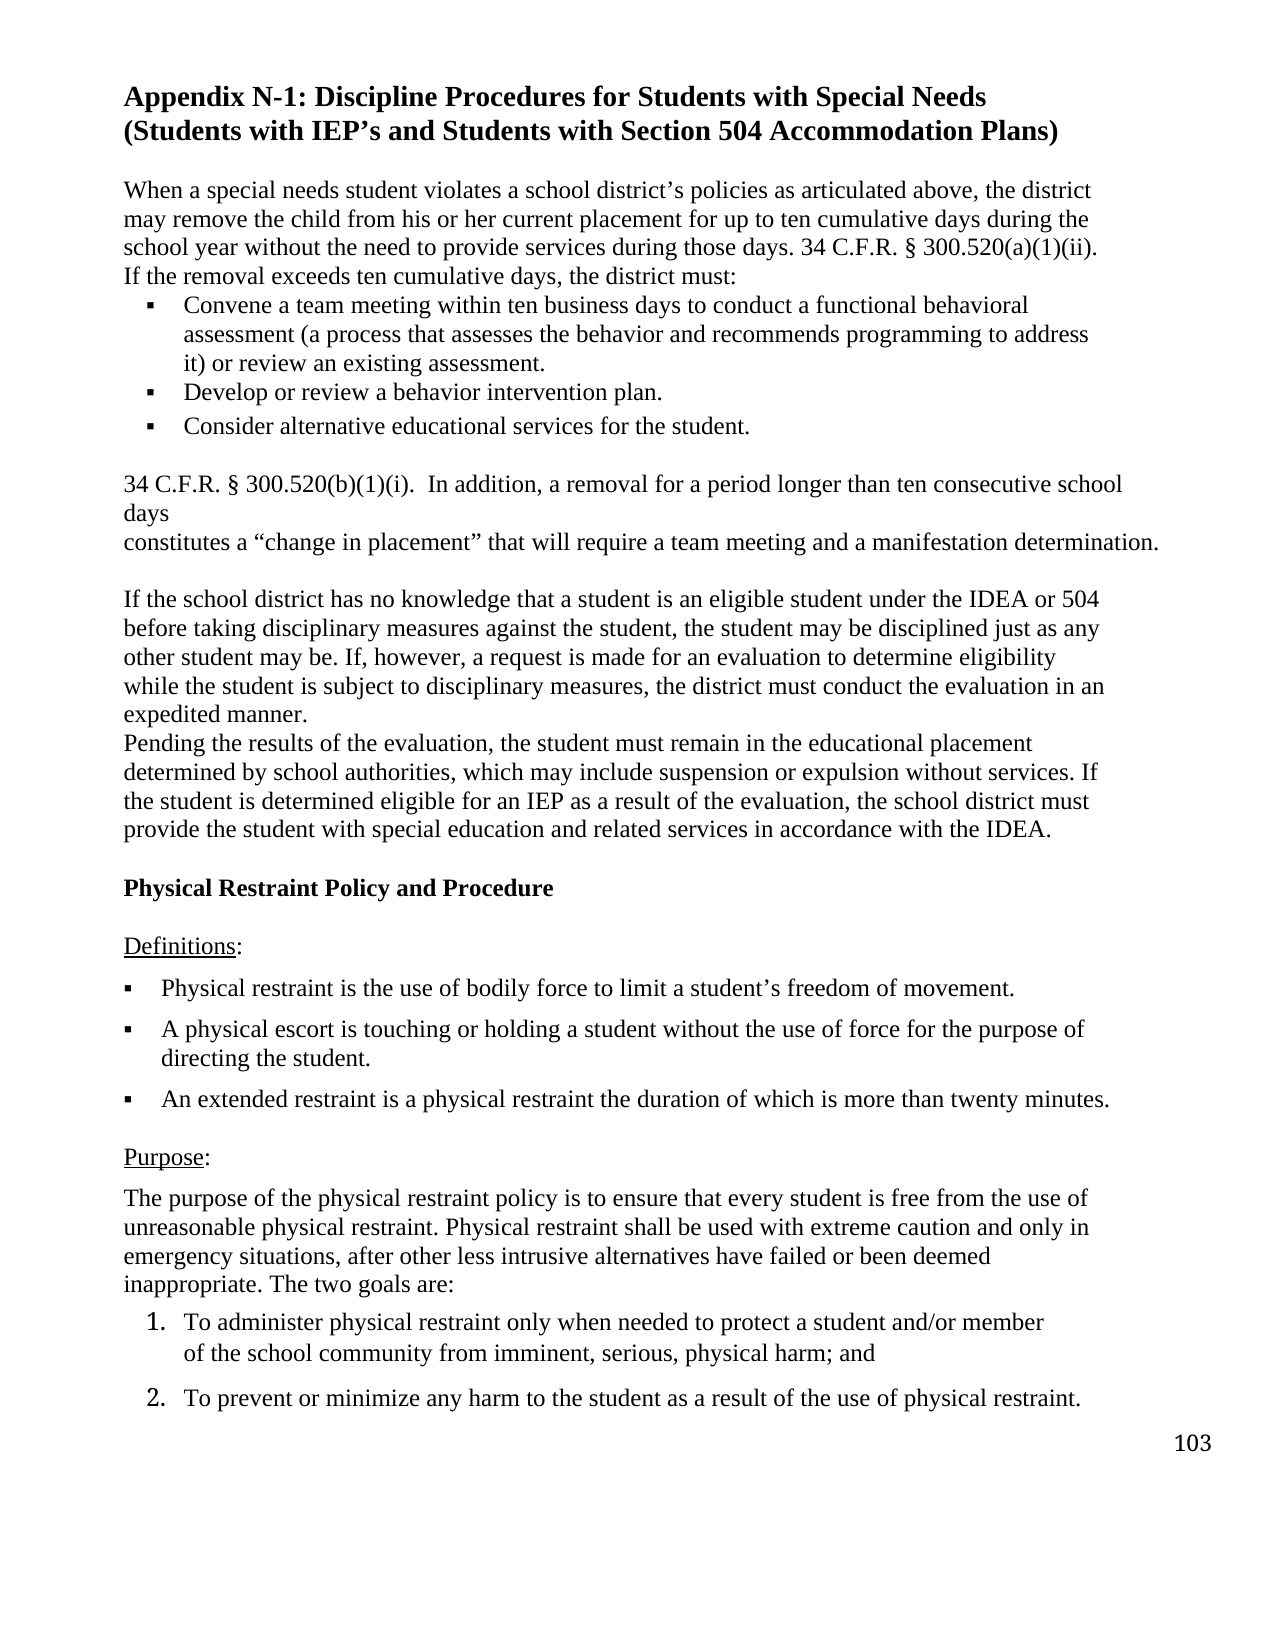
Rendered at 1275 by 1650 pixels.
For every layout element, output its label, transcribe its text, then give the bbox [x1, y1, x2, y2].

list Physical restraint is the use of bodily force to limit a student’s freedom of movement. [123, 973, 1212, 1001]
list Develop or review a behavior intervention plan. [146, 376, 1212, 405]
text Purpose: [123, 1142, 1172, 1171]
list Convene a team meeting within ten business days to conduct a functional behavioral assessment (a process that assesses the behavior and recommends programming to address it) or review an existing assessment. [146, 290, 1104, 376]
subtitle Physical Restraint Policy and Procedure [123, 873, 1172, 902]
text Pending the results of the evaluation, the student must remain in the educational placement determined by school authorities, which may include suspension or expulsion without services. If the student is determined eligible for an IEP as a result of the evaluation, the school district must provide the student with special education and related services in accordance with the IDEA. [123, 728, 1121, 843]
text Definitions: [123, 931, 1172, 960]
list A physical escort is touching or holding a student without the use of force for the purpose of directing the student. [123, 1014, 1119, 1072]
text 34 C.F.R. § 300.520(b)(1)(i). In addition, a removal for a period longer than ten consecutive school days [123, 469, 1172, 527]
text constitutes a “change in placement” that will require a team meeting and a manifestation determination. [123, 527, 1172, 555]
list To administer physical restraint only when needed to protect a student and/or member of the school community from imminent, serious, physical harm; and [146, 1304, 1058, 1367]
list Consider alternative educational services for the student. [146, 411, 1212, 440]
subtitle Appendix N-1: Discipline Procedures for Students with Special Needs (Students with IEP’s and Students with Section 504 Accommodation Plans) [123, 79, 1103, 146]
text The purpose of the physical restraint policy is to ensure that every student is free from the use of unreasonable physical restraint. Physical restraint shall be used with extreme caution and only in emergency situations, after other less intrusive alternatives have failed or been deemed inappropriate. The two goals are: [123, 1183, 1114, 1298]
list To prevent or minimize any harm to the student as a result of the use of physical restraint. [146, 1379, 1212, 1413]
text When a special needs student violates a school district’s policies as articulated above, the district may remove the child from his or her current placement for up to ten cumulative days during the school year without the need to provide services during those days. 34 C.F.R. § 300.520(a)(1)(ii). If the removal exceeds ten cumulative days, the district must: [123, 175, 1100, 290]
list An extended restraint is a physical restraint the duration of which is more than twenty minutes. [123, 1084, 1212, 1113]
text If the school district has no knowledge that a student is an eligible student under the IDEA or 504 before taking disciplinary measures against the student, the student may be disciplined just as any other student may be. If, however, a request is made for an evaluation to determine eligibility while the student is subject to disciplinary measures, the district must conduct the evaluation in an expedited manner. [123, 584, 1113, 728]
